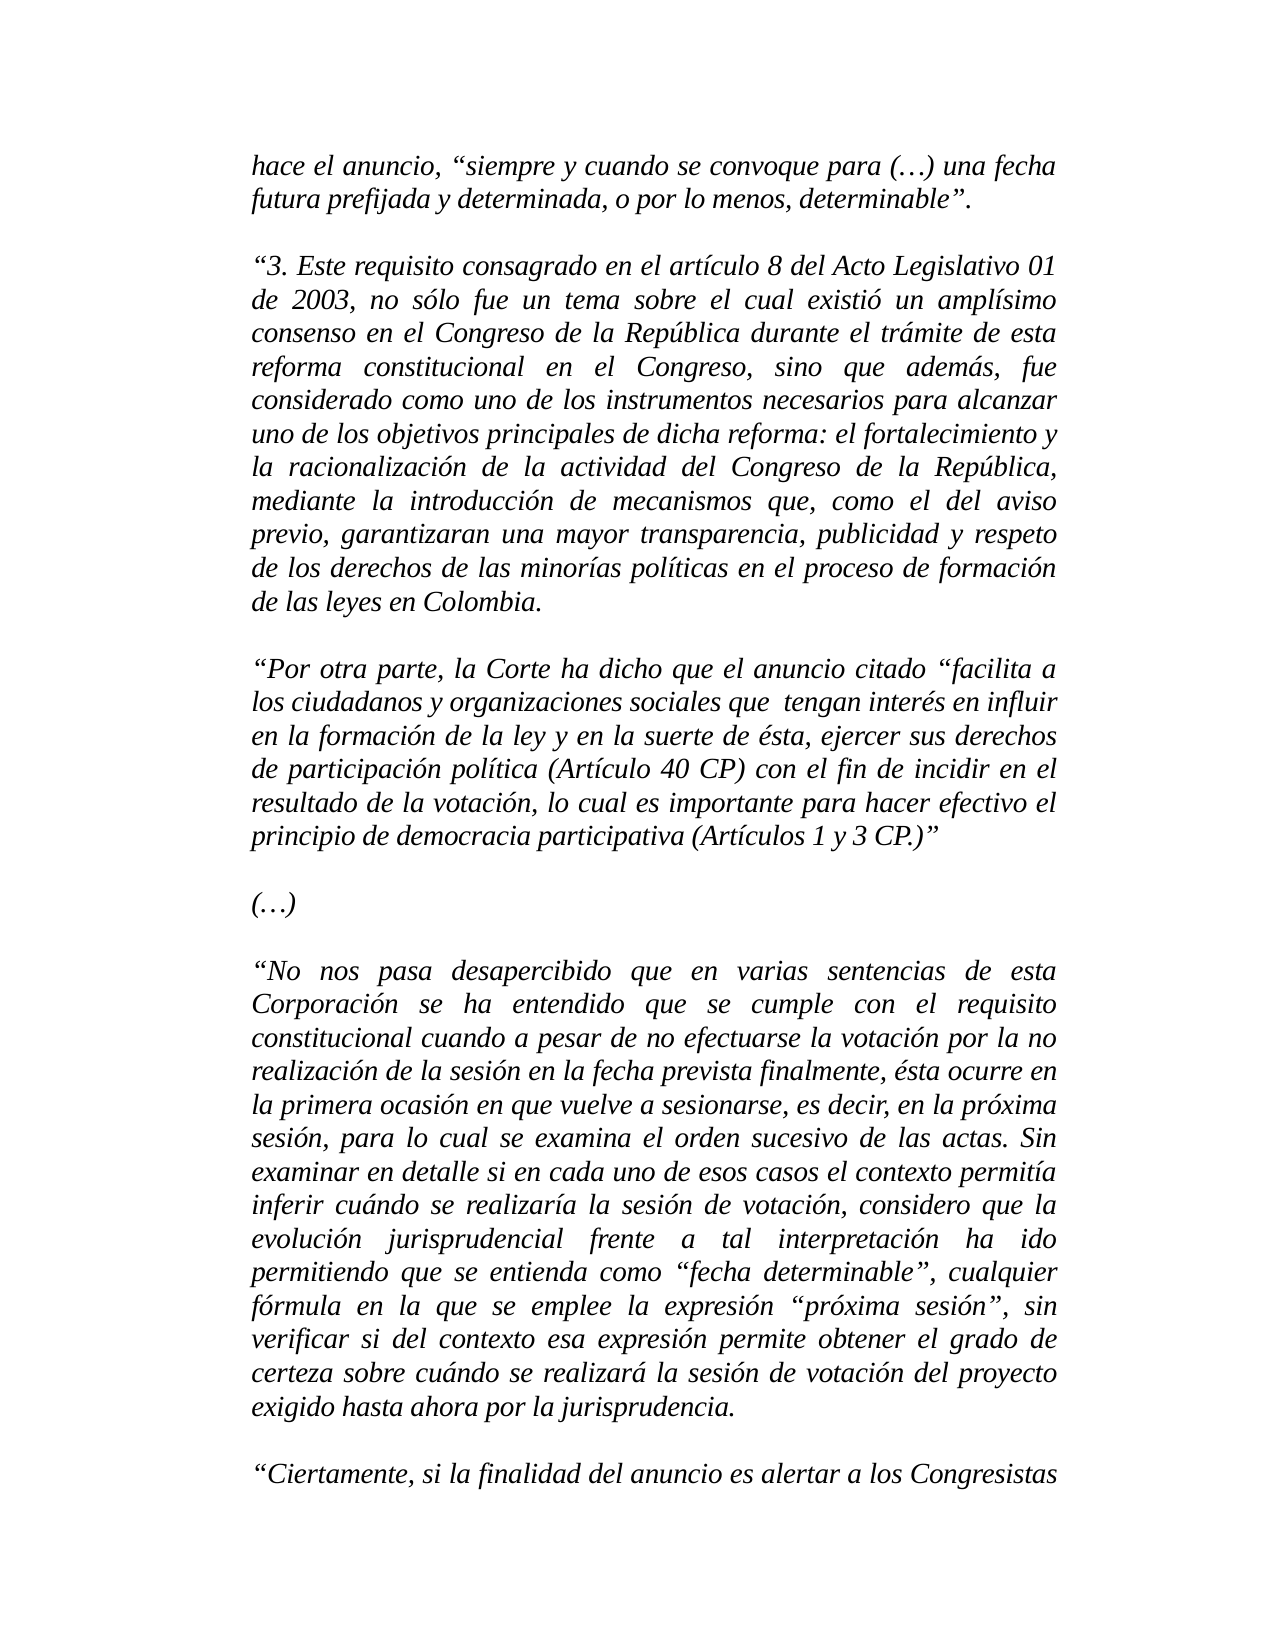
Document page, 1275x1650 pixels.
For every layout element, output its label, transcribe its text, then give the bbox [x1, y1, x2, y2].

text “3. Este requisito consagrado en el artículo 8 del Acto Legislativo 01 de 2003, no sólo fue un tema sobre el cual existió un amplísimo consenso en el Congreso de la República durante el trámite de esta reforma constitucional en el Congreso, sino que además, fue considerado como uno de los instrumentos necesarios para alcanzar uno de los objetivos principales de dicha reforma: el fortalecimiento y la racionalización de la actividad del Congreso de la República, mediante la introducción de mecanismos que, como el del aviso previo, garantizaran una mayor transparencia, publicidad y respeto de los derechos de las minorías políticas en el proceso de formación de las leyes en Colombia. [251, 248, 1060, 617]
text (…) [251, 886, 1060, 919]
text “No nos pasa desapercibido que en varias sentencias de esta Corporación se ha entendido que se cumple con el requisito constitucional cuando a pesar de no efectuarse la votación por la no realización de la sesión en la fecha prevista finalmente, ésta ocurre en la primera ocasión en que vuelve a sesionarse, es decir, en la próxima sesión, para lo cual se examina el orden sucesivo de las actas. Sin examinar en detalle si en cada uno de esos casos el contexto permitía inferir cuándo se realizaría la sesión de votación, considero que la evolución jurisprudencial frente a tal interpretación ha ido permitiendo que se entienda como “fecha determinable”, cualquier fórmula en la que se emplee la expresión “próxima sesión”, sin verificar si del contexto esa expresión permite obtener el grado de certeza sobre cuándo se realizará la sesión de votación del proyecto exigido hasta ahora por la jurisprudencia. [251, 953, 1060, 1422]
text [251, 1456, 1060, 1489]
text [251, 148, 1060, 215]
text “Por otra parte, la Corte ha dicho que el anuncio citado “facilita a los ciudadanos y organizaciones sociales que tengan interés en influir en la formación de la ley y en la suerte de ésta, ejercer sus derechos de participación política (Artículo 40 CP) con el fin de incidir en el resultado de la votación, lo cual es importante para hacer efectivo el principio de democracia participativa (Artículos 1 y 3 CP.)” [251, 651, 1060, 852]
